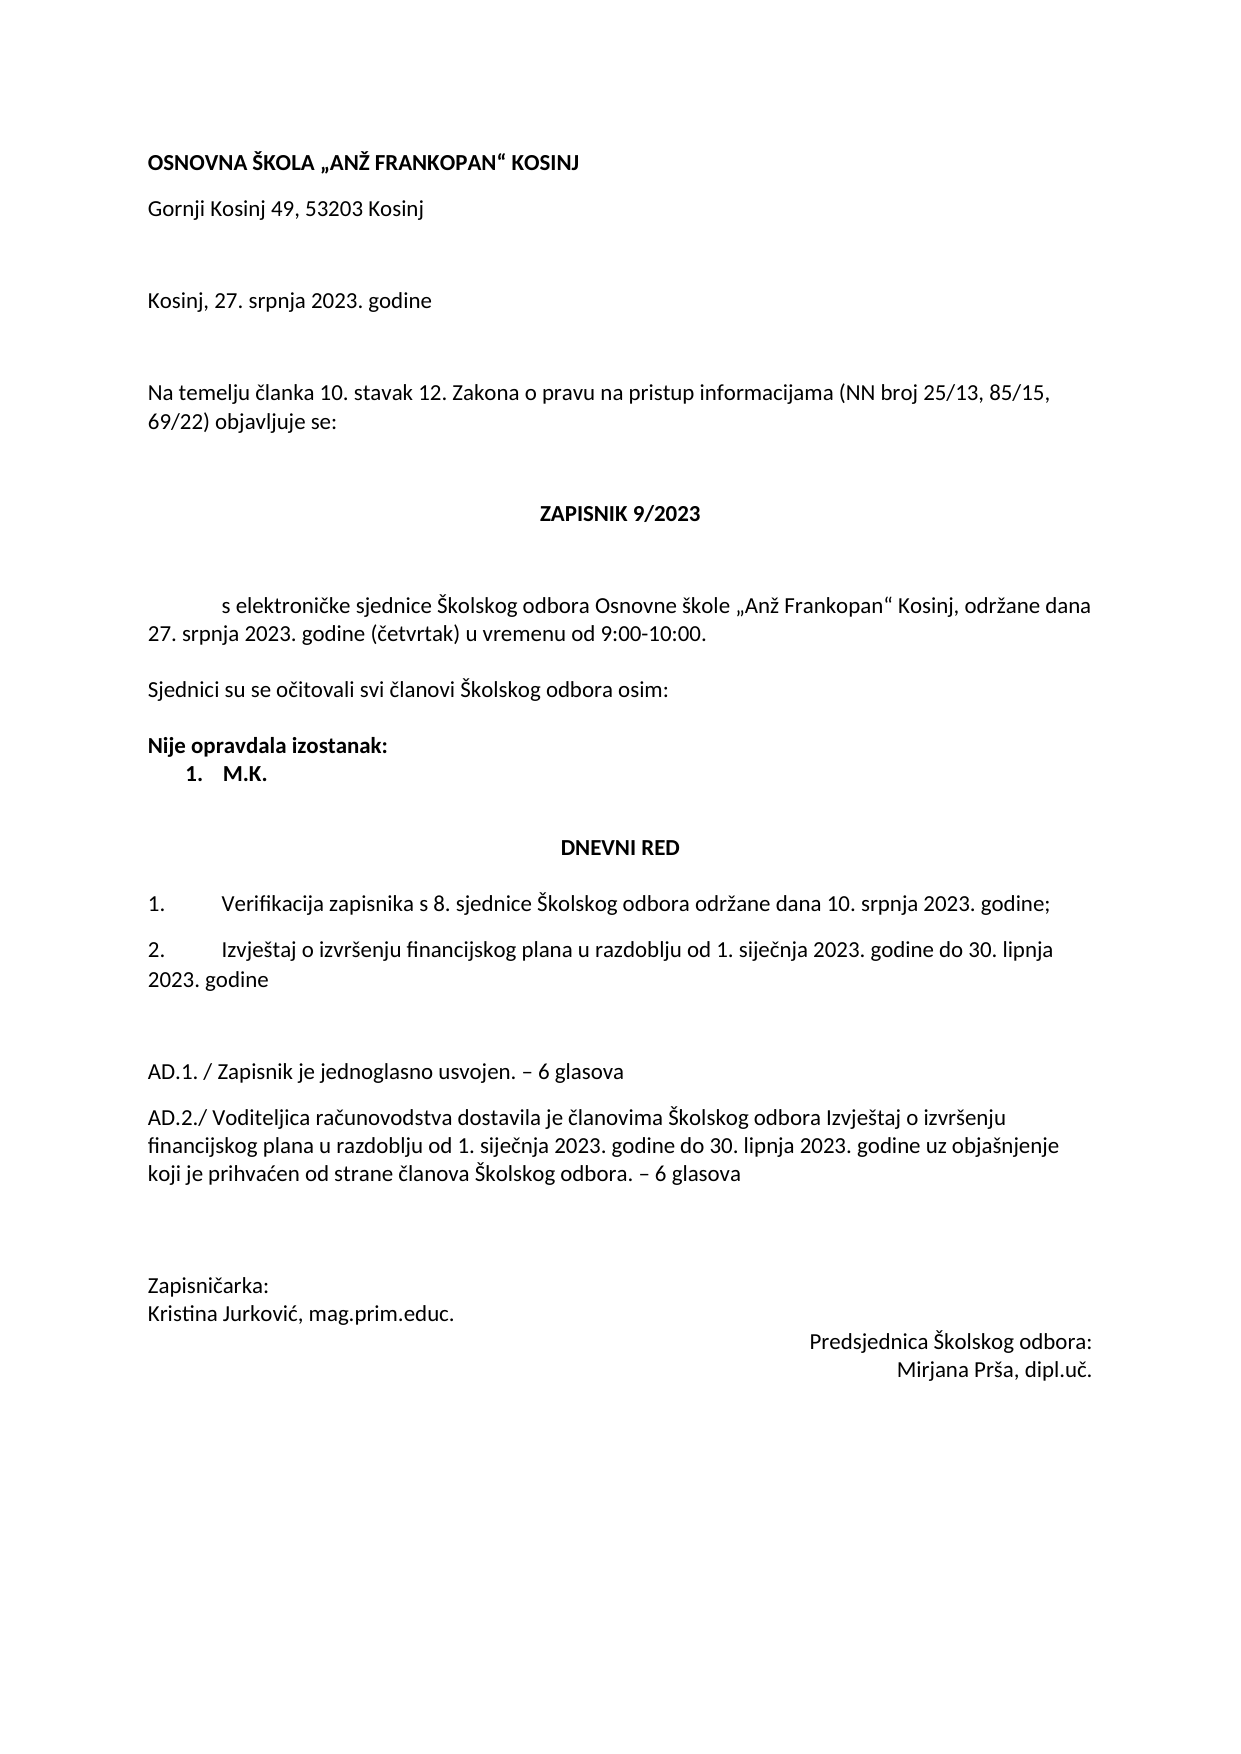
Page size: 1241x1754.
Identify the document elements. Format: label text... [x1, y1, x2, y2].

text AD.2./ Voditeljica računovodstva dostavila je članovima Školskog odbora Izvještaj o izvršenju financijskog plana u razdoblju od 1. siječnja 2023. godine do 30. lipnja 2023. godine uz objašnjenje koji je prihvaćen od strane članova Školskog odbora. – 6 glasova [148, 1103, 1093, 1187]
list M.K. [185, 759, 1093, 787]
text Gornji Kosinj 49, 53203 Kosinj [148, 194, 1093, 222]
text 1. Verifikacija zapisnika s 8. sjednice Školskog odbora održane dana 10. srpnja 2023. godine; [148, 889, 1093, 918]
text Zapisničarka: [148, 1271, 1093, 1299]
text DNEVNI RED [148, 833, 1093, 862]
text OSNOVNA ŠKOLA „ANŽ FRANKOPAN“ KOSINJ [148, 148, 1093, 176]
text Predsjednica Školskog odbora: [148, 1327, 1093, 1355]
text Nije opravdala izostanak: [148, 731, 1093, 759]
text AD.1. / Zapisnik je jednoglasno usvojen. – 6 glasova [148, 1057, 1093, 1085]
text Kosinj, 27. srpnja 2023. godine [148, 286, 1093, 314]
text Kristina Jurković, mag.prim.educ. [148, 1299, 1093, 1327]
text ZAPISNIK 9/2023 [148, 499, 1093, 527]
text 2. Izvještaj o izvršenju financijskog plana u razdoblju od 1. siječnja 2023. godine do 30. lipnja 2023. godine [148, 936, 1093, 993]
text Na temelju članka 10. stavak 12. Zakona o pravu na pristup informacijama (NN broj 25/13, 85/15, 69/22) objavljuje se: [148, 378, 1093, 435]
text Mirjana Prša, dipl.uč. [148, 1355, 1093, 1383]
text s elektroničke sjednice Školskog odbora Osnovne škole „Anž Frankopan“ Kosinj, održane dana 27. srpnja 2023. godine (četvrtak) u vremenu od 9:00-10:00. [148, 591, 1093, 647]
text Sjednici su se očitovali svi članovi Školskog odbora osim: [148, 675, 1093, 703]
